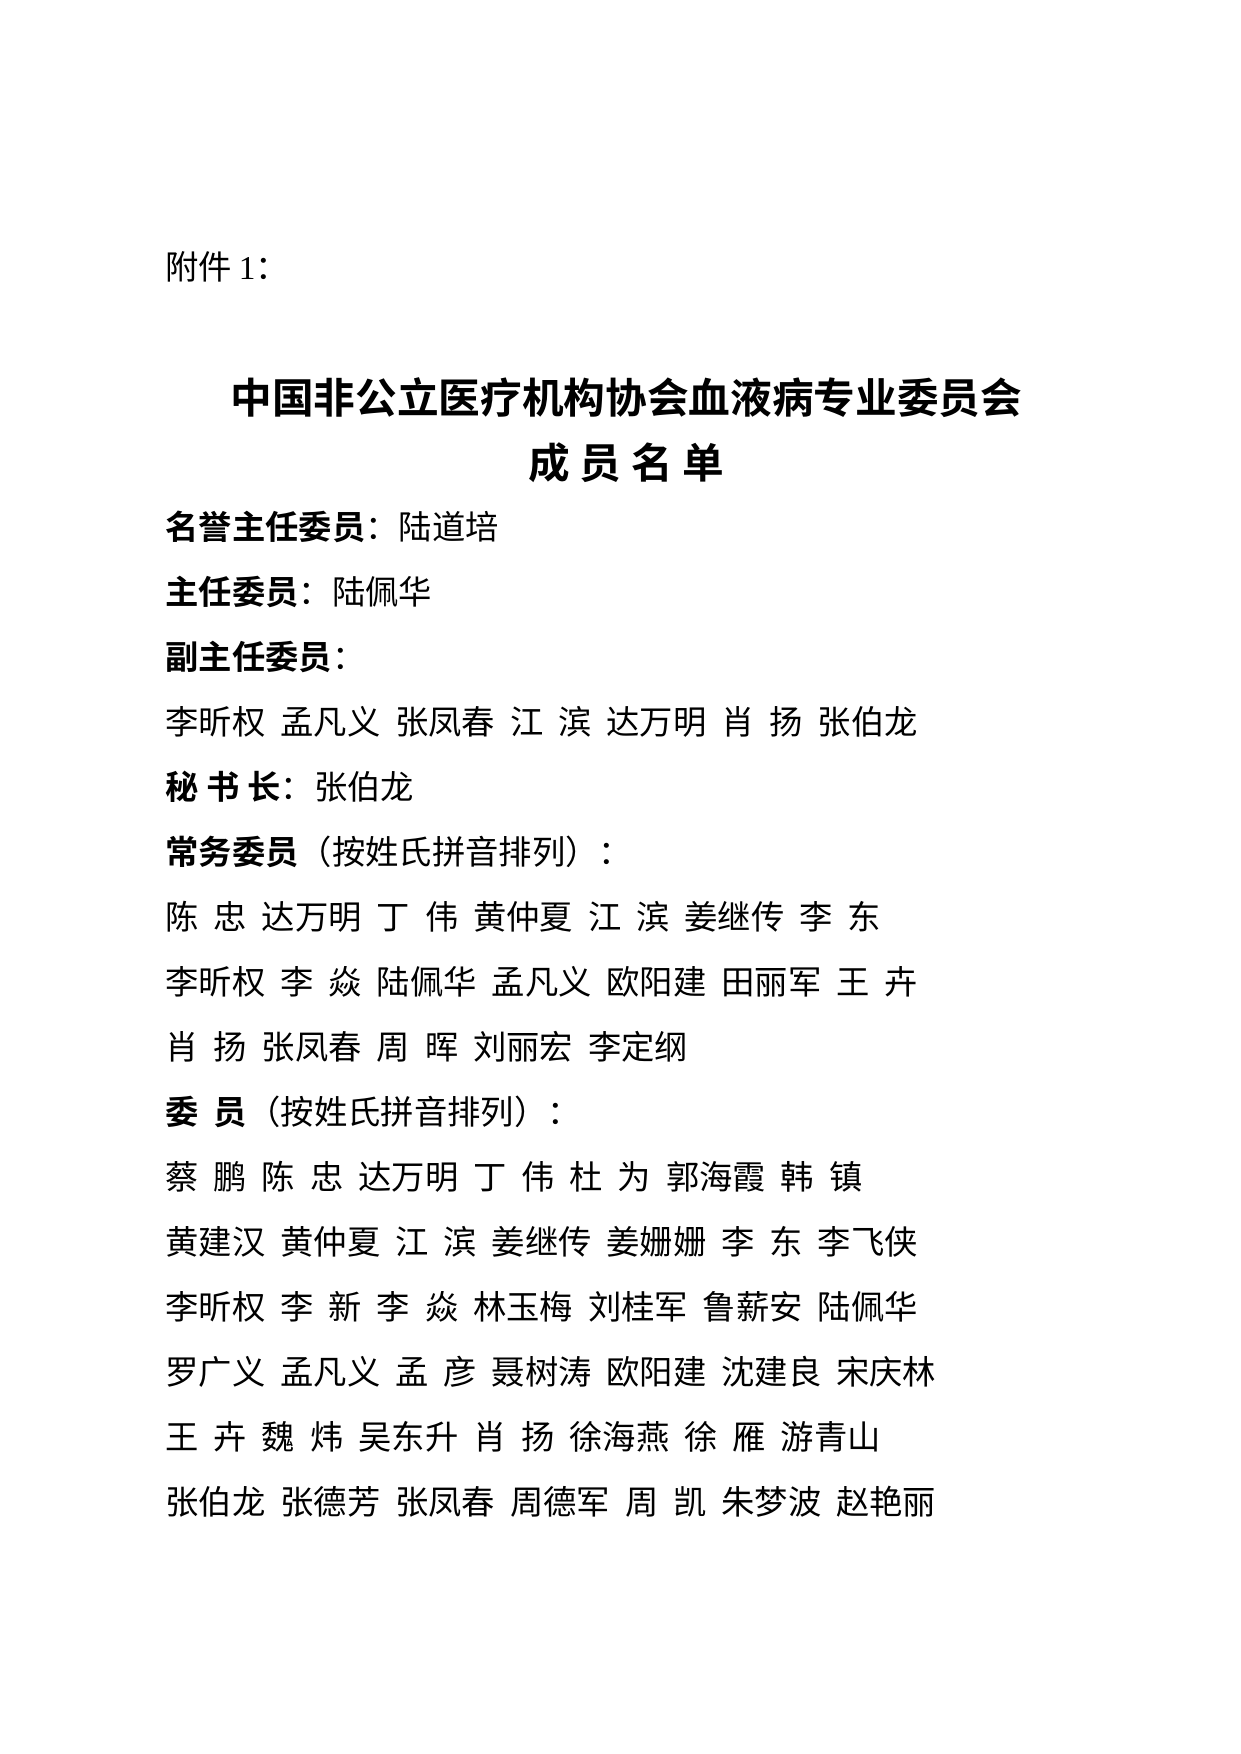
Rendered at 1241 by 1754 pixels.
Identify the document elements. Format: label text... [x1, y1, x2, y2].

text 附件1： [165, 233, 1087, 298]
text 常务委员（按姓氏拼音排列）： [165, 818, 1087, 883]
text 肖 扬 张凤春 周 晖 刘丽宏 李定纲 [165, 1013, 1087, 1078]
text 王 卉 魏 炜 吴东升 肖 扬 徐海燕 徐 雁 游青山 [165, 1403, 1087, 1468]
text 李昕权 孟凡义 张凤春 江 滨 达万明 肖 扬 张伯龙 [165, 688, 1087, 753]
text 陈 忠 达万明 丁 伟 黄仲夏 江 滨 姜继传 李 东 [165, 883, 1087, 948]
text 李昕权 李 新 李 焱 林玉梅 刘桂军 鲁薪安 陆佩华 [165, 1273, 1087, 1338]
text 蔡 鹏 陈 忠 达万明 丁 伟 杜 为 郭海霞 韩 镇 [165, 1143, 1087, 1208]
text 秘 书 长：张伯龙 [165, 753, 1087, 818]
text 成 员 名 单 [165, 428, 1087, 493]
text 中国非公立医疗机构协会血液病专业委员会 [165, 363, 1087, 428]
text 罗广义 孟凡义 孟 彦 聂树涛 欧阳建 沈建良 宋庆林 [165, 1338, 1087, 1403]
text 副主任委员： [165, 623, 1087, 688]
text 主任委员：陆佩华 [165, 558, 1087, 623]
text 委 员（按姓氏拼音排列）： [165, 1078, 1087, 1143]
text 黄建汉 黄仲夏 江 滨 姜继传 姜姗姗 李 东 李飞侠 [165, 1208, 1087, 1273]
text 张伯龙 张德芳 张凤春 周德军 周 凯 朱梦波 赵艳丽 [165, 1468, 1087, 1533]
text 李昕权 李 焱 陆佩华 孟凡义 欧阳建 田丽军 王 卉 [165, 948, 1087, 1013]
text 名誉主任委员：陆道培 [165, 493, 1087, 558]
